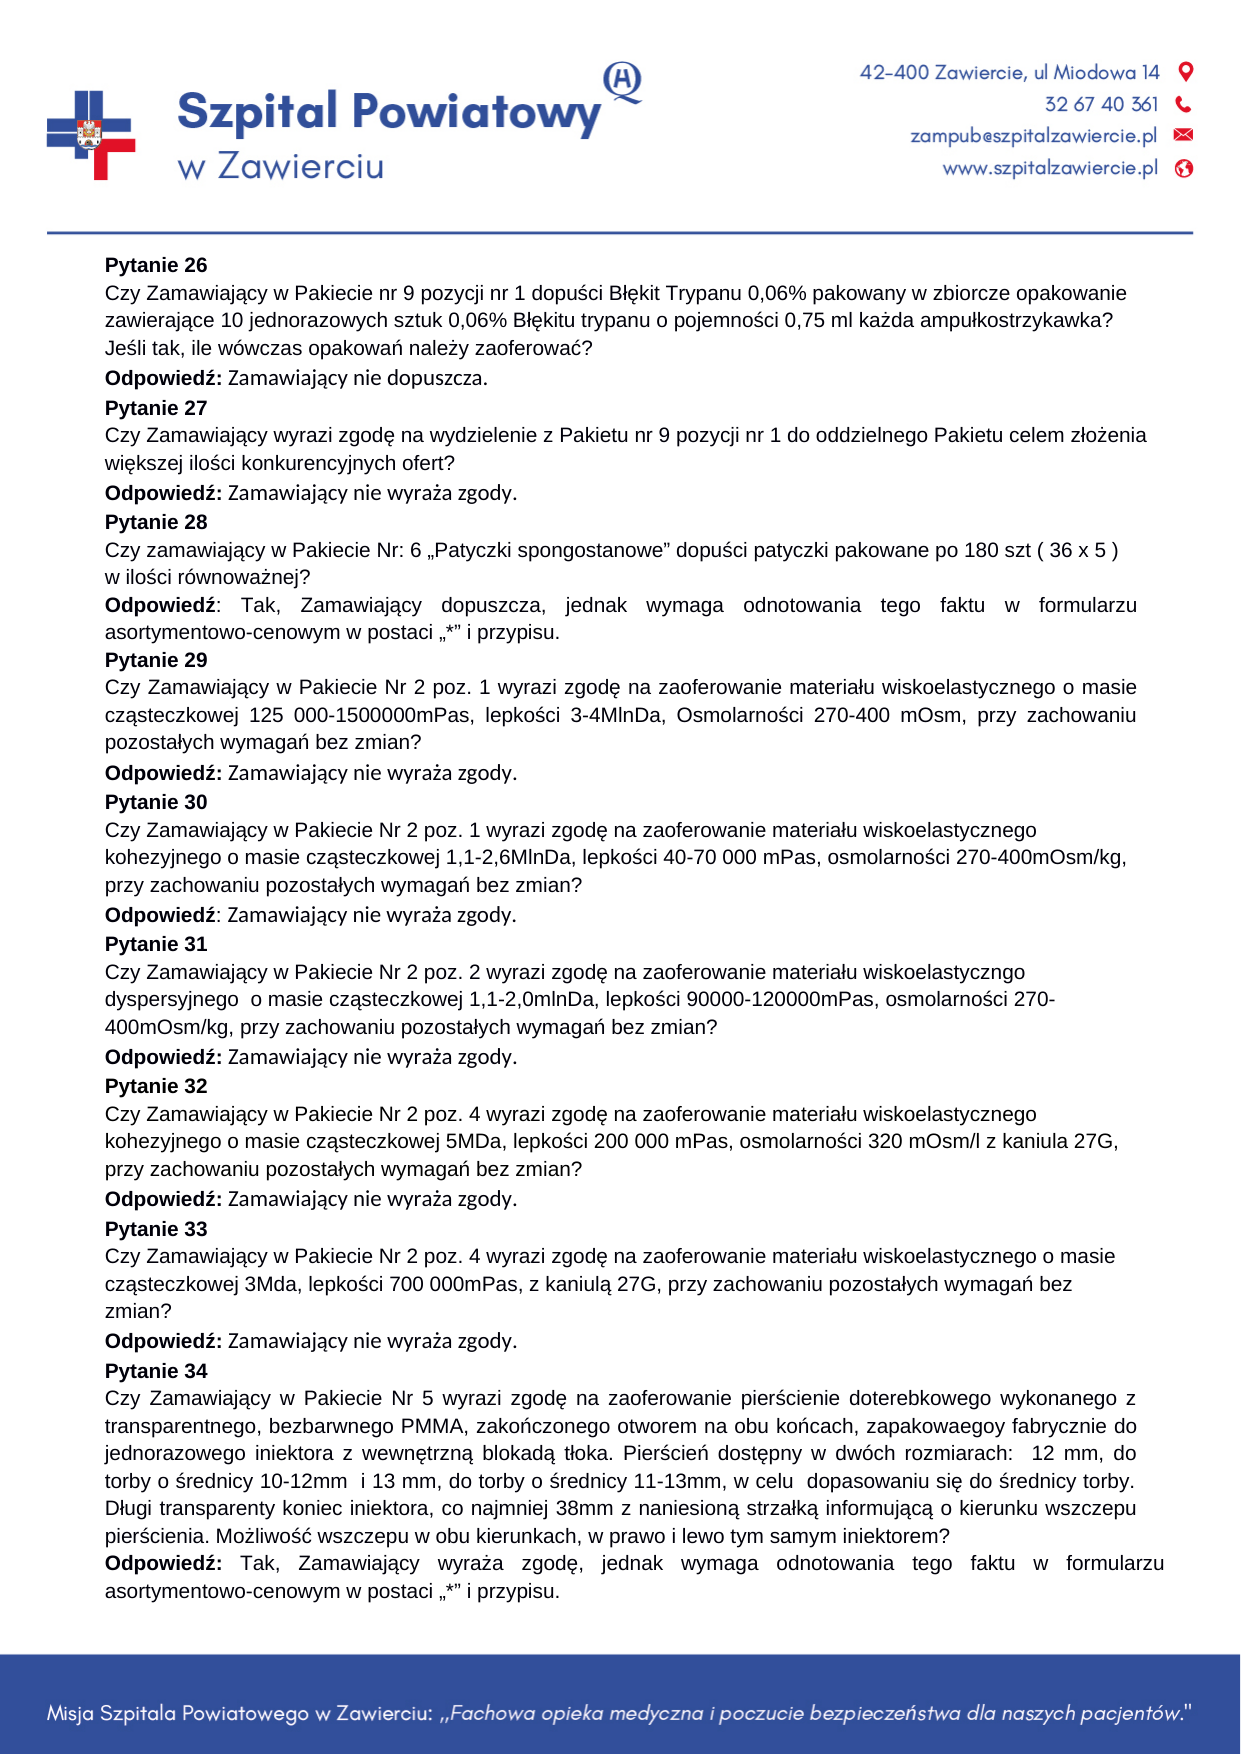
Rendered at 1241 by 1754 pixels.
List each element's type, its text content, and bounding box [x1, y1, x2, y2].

text Pytanie 34 [104, 1359, 1138, 1383]
text Czy Zamawiający w Pakiecie nr 9 pozycji nr 1 dopuści Błękit Trypanu 0,06% pakowany w zbiorcze opakowanie zawierające 10 jednorazowych sztuk 0,06% Błękitu trypanu o pojemności 0,75 ml każda ampułkostrzykawka? Jeśli tak, ile wówczas opakowań należy zaoferować? [104, 281, 1138, 360]
text Pytanie 32 [104, 1074, 1138, 1098]
text Czy Zamawiający wyrazi zgodę na wydzielenie z Pakietu nr 9 pozycji nr 1 do oddzielnego Pakietu celem złożenia większej ilości konkurencyjnych ofert? [104, 423, 1165, 474]
text Odpowiedź: Zamawiający nie wyraża zgody. [104, 478, 1138, 506]
text Pytanie 27 [104, 396, 1138, 419]
text Odpowiedź: Tak, Zamawiający wyraża zgodę, jednak wymaga odnotowania tego faktu w formularzu asortymentowo-cenowym w postaci „*” i przypisu. [104, 1551, 1165, 1603]
text Odpowiedź: Zamawiający nie wyraża zgody. [104, 1184, 1165, 1212]
text Czy Zamawiający w Pakiecie Nr 2 poz. 2 wyrazi zgodę na zaoferowanie materiału wiskoelastyczngo dyspersyjnego o masie cząsteczkowej 1,1-2,0mlnDa, lepkości 90000-120000mPas, osmolarności 270-400mOsm/kg, przy zachowaniu pozostałych wymagań bez zmian? [104, 959, 1165, 1038]
text Czy Zamawiający w Pakiecie Nr 2 poz. 4 wyrazi zgodę na zaoferowanie materiału wiskoelastycznego o masie cząsteczkowej 3Mda, lepkości 700 000mPas, z kaniulą 27G, przy zachowaniu pozostałych wymagań bez zmian? [104, 1244, 1138, 1323]
text Czy Zamawiający w Pakiecie Nr 2 poz. 1 wyrazi zgodę na zaoferowanie materiału wiskoelastycznego o masie cząsteczkowej 125 000-1500000mPas, lepkości 3-4MlnDa, Osmolarności 270-400 mOsm, przy zachowaniu pozostałych wymagań bez zmian? [104, 675, 1138, 754]
text Odpowiedź: Zamawiający nie dopuszcza. [104, 363, 1138, 391]
text Odpowiedź: Zamawiający nie wyraża zgody. [104, 1042, 1165, 1070]
text Pytanie 33 [104, 1216, 1138, 1240]
text Pytanie 31 [104, 932, 1138, 956]
text Odpowiedź: Zamawiający nie wyraża zgody. [104, 758, 1138, 786]
picture [0, 0, 1241, 1754]
text Czy Zamawiający w Pakiecie Nr 2 poz. 1 wyrazi zgodę na zaoferowanie materiału wiskoelastycznego kohezyjnego o masie cząsteczkowej 1,1-2,6MlnDa, lepkości 40-70 000 mPas, osmolarności 270-400mOsm/kg, przy zachowaniu pozostałych wymagań bez zmian? [104, 817, 1138, 896]
text Czy Zamawiający w Pakiecie Nr 2 poz. 4 wyrazi zgodę na zaoferowanie materiału wiskoelastycznego kohezyjnego o masie cząsteczkowej 5MDa, lepkości 200 000 mPas, osmolarności 320 mOsm/l z kaniula 27G, przy zachowaniu pozostałych wymagań bez zmian? [104, 1102, 1138, 1181]
text Odpowiedź: Tak, Zamawiający dopuszcza, jednak wymaga odnotowania tego faktu w formularzu asortymentowo-cenowym w postaci „*” i przypisu. [104, 593, 1138, 644]
text Czy zamawiający w Pakiecie Nr: 6 „Patyczki spongostanowe” dopuści patyczki pakowane po 180 szt ( 36 x 5 ) w ilości równoważnej? [104, 538, 1138, 589]
text Pytanie 26 [104, 253, 1138, 277]
text Pytanie 29 [104, 648, 1138, 672]
text Czy Zamawiający w Pakiecie Nr 5 wyrazi zgodę na zaoferowanie pierścienie doterebkowego wykonanego z transparentnego, bezbarwnego PMMA, zakończonego otworem na obu końcach, zapakowaegoy fabrycznie do jednorazowego iniektora z wewnętrzną blokadą tłoka. Pierścień dostępny w dwóch rozmiarach: 12 mm, do torby o średnicy 10-12mm i 13 mm, do torby o średnicy 11-13mm, w celu dopasowaniu się do średnicy torby. Długi transparenty koniec iniektora, co najmniej 38mm z naniesioną strzałką informującą o kierunku wszczepu pierścienia. Możliwość wszczepu w obu kierunkach, w prawo i lewo tym samym iniektorem? [104, 1386, 1138, 1548]
text Pytanie 30 [104, 790, 1138, 814]
text Pytanie 28 [104, 510, 1138, 534]
text Odpowiedź: Zamawiający nie wyraża zgody. [104, 900, 1138, 928]
text Odpowiedź: Zamawiający nie wyraża zgody. [104, 1326, 1165, 1354]
